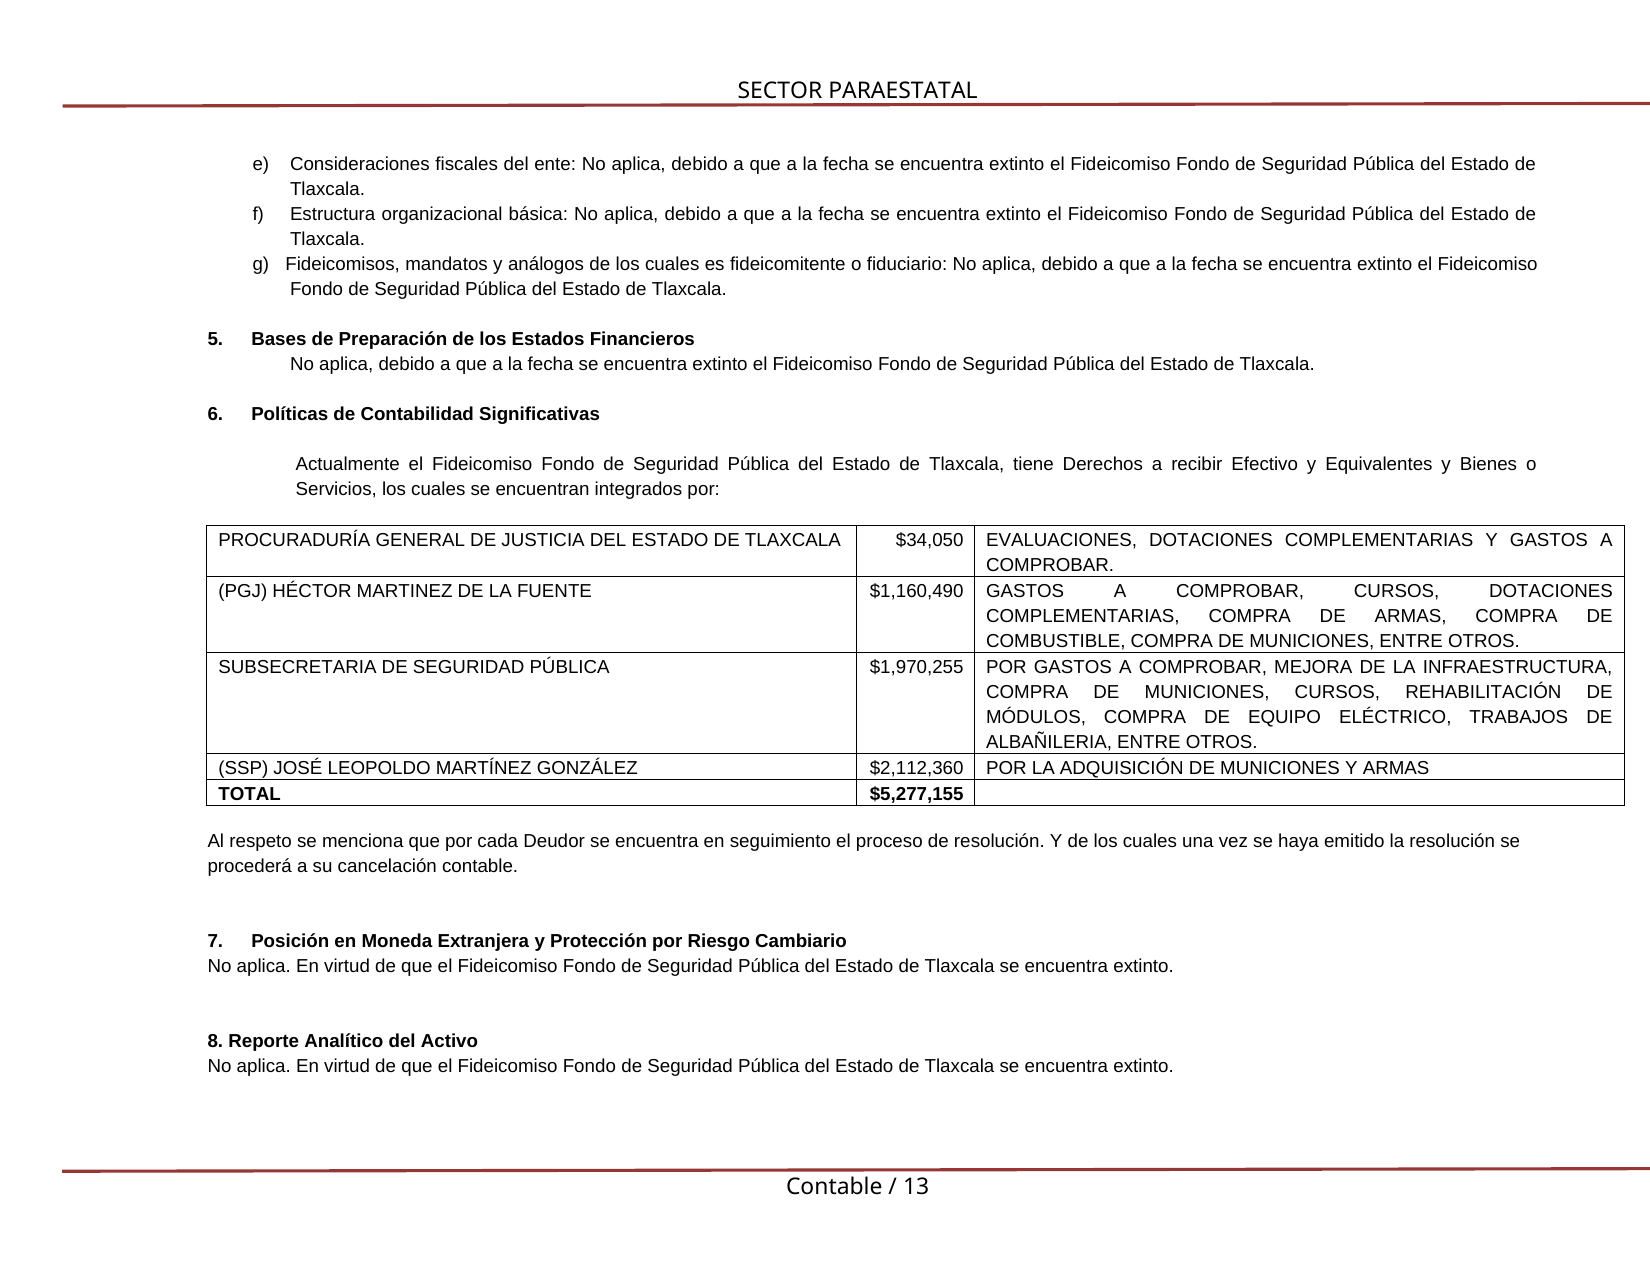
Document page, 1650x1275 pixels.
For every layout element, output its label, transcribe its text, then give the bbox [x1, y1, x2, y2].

table_cell $1,160,490 [857, 577, 974, 652]
table_cell $5,277,155 [857, 780, 974, 805]
table_cell POR LA ADQUISICIÓN DE MUNICIONES Y ARMAS [975, 754, 1624, 779]
text 8. Reporte Analítico del Activo [177, 1028, 1538, 1053]
table_cell SUBSECRETARIA DE SEGURIDAD PÚBLICA [207, 653, 856, 753]
text e) Consideraciones fiscales del ente: No aplica, debido a que a la fecha se encuentra extinto el Fideicomiso Fondo de Seguridad Pública del Estado de Tlaxcala. [252, 150, 1538, 200]
text g) Fideicomisos, mandatos y análogos de los cuales es fideicomitente o fiduciario: No aplica, debido a que a la fecha se encuentra extinto el Fideicomiso Fondo de Seguridad Pública del Estado de Tlaxcala. [252, 250, 1538, 300]
table_cell TOTAL [207, 780, 856, 805]
table_cell $1,970,255 [857, 653, 974, 753]
table_cell POR GASTOS A COMPROBAR, MEJORA DE LA INFRAESTRUCTURA, COMPRA DE MUNICIONES, CURSOS, REHABILITACIÓN DE MÓDULOS, COMPRA DE EQUIPO ELÉCTRICO, TRABAJOS DE ALBAÑILERIA, ENTRE OTROS. [975, 653, 1624, 753]
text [177, 1053, 1538, 1078]
text Al respeto se menciona que por cada Deudor se encuentra en seguimiento el proceso de resolución. Y de los cuales una vez se haya emitido la resolución se [177, 828, 1538, 853]
table_cell $2,112,360 [857, 754, 974, 779]
text procederá a su cancelación contable. [177, 853, 1538, 878]
table_cell [975, 780, 1624, 805]
text f) Estructura organizacional básica: No aplica, debido a que a la fecha se encuentra extinto el Fideicomiso Fondo de Seguridad Pública del Estado de Tlaxcala. [252, 200, 1538, 250]
table_header $34,050 [857, 526, 974, 576]
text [177, 953, 1538, 978]
table_header PROCURADURÍA GENERAL DE JUSTICIA DEL ESTADO DE TLAXCALA [207, 526, 856, 576]
table_cell (SSP) JOSÉ LEOPOLDO MARTÍNEZ GONZÁLEZ [207, 754, 856, 779]
text 5. Bases de Preparación de los Estados Financieros [177, 325, 1538, 350]
text Actualmente el Fideicomiso Fondo de Seguridad Pública del Estado de Tlaxcala, tiene Derechos a recibir Efectivo y Equivalentes y Bienes o Servicios, los cuales se encuentran integrados por: [295, 450, 1538, 500]
table_cell (PGJ) HÉCTOR MARTINEZ DE LA FUENTE [207, 577, 856, 652]
text 6. Políticas de Contabilidad Significativas [177, 400, 1538, 425]
text No aplica, debido a que a la fecha se encuentra extinto el Fideicomiso Fondo de Seguridad Pública del Estado de Tlaxcala. [290, 350, 1538, 375]
table_cell GASTOS A COMPROBAR, CURSOS, DOTACIONES COMPLEMENTARIAS, COMPRA DE ARMAS, COMPRA DE COMBUSTIBLE, COMPRA DE MUNICIONES, ENTRE OTROS. [975, 577, 1624, 652]
text 7. Posición en Moneda Extranjera y Protección por Riesgo Cambiario [177, 928, 1538, 953]
table_header EVALUACIONES, DOTACIONES COMPLEMENTARIAS Y GASTOS A COMPROBAR. [975, 526, 1624, 576]
